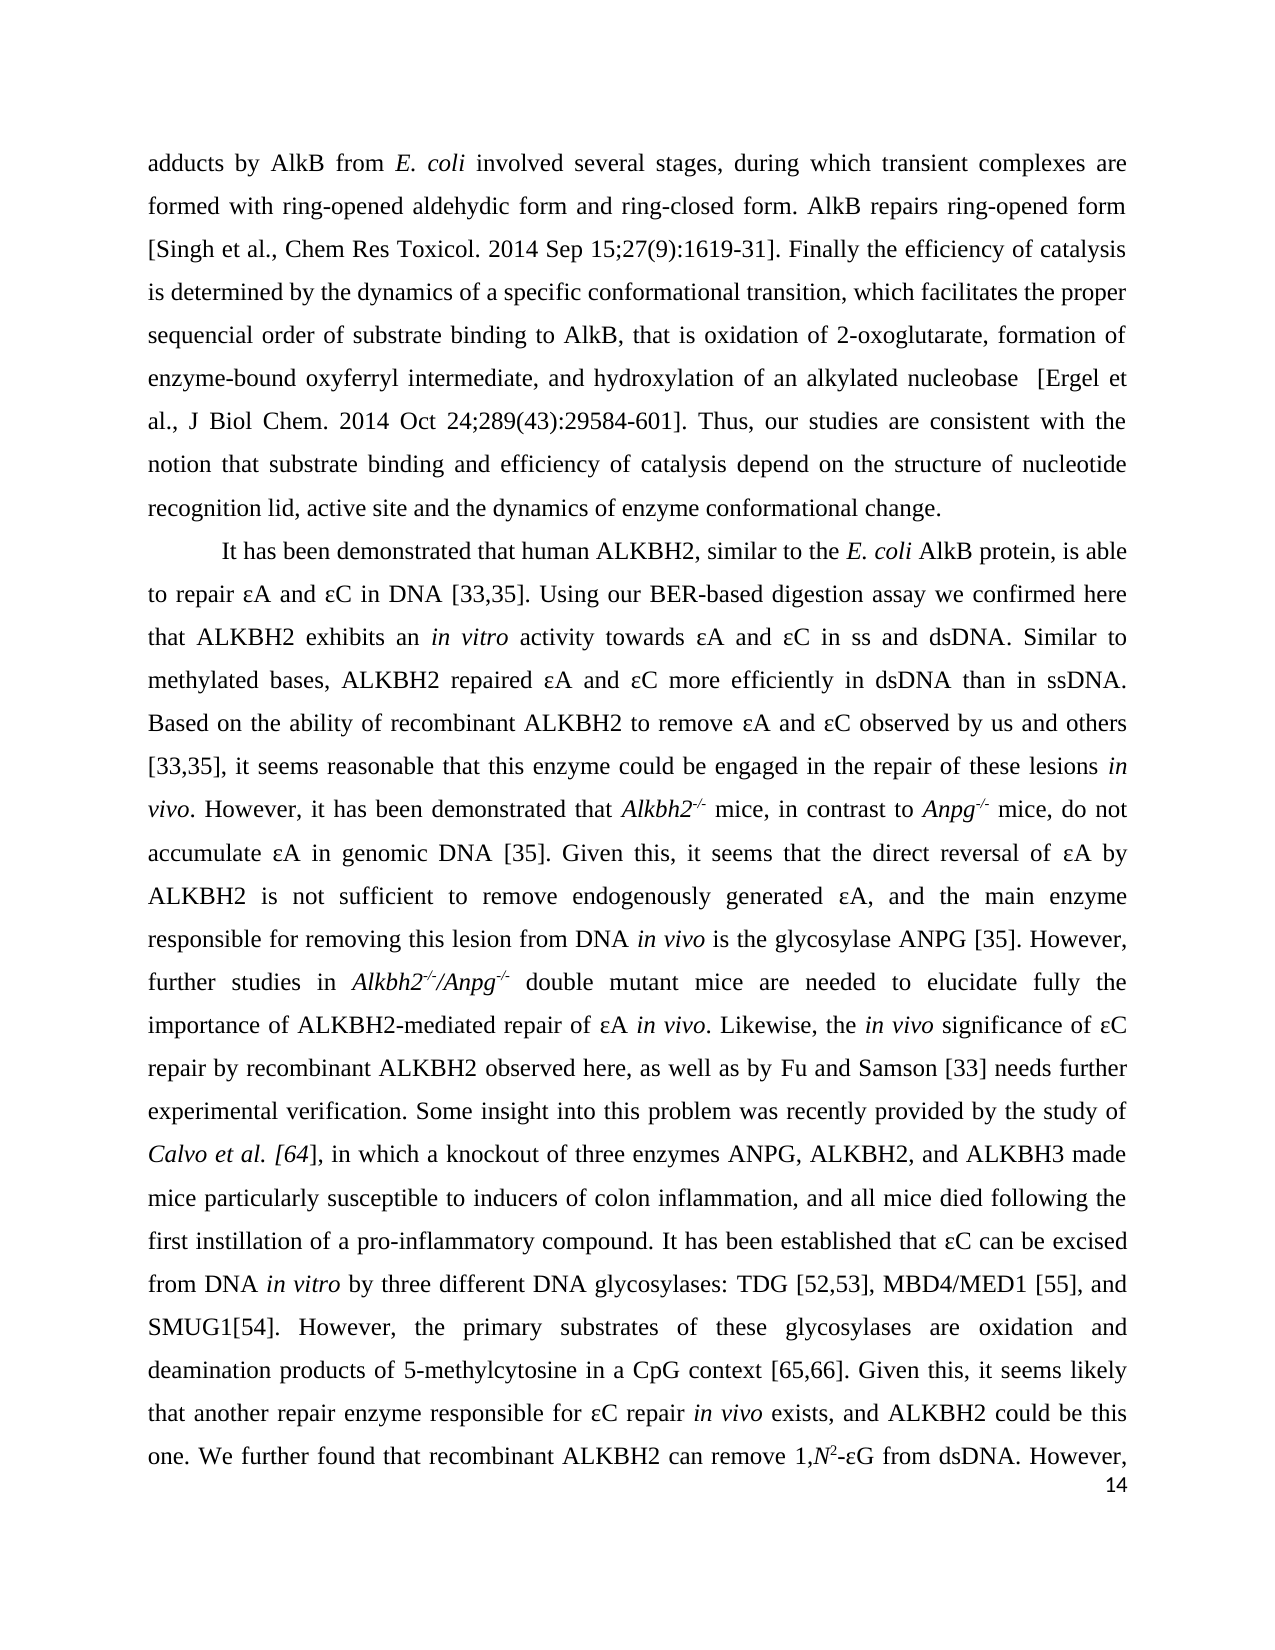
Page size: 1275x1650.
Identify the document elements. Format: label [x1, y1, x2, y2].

text [148, 148, 1127, 521]
text [148, 536, 1127, 1470]
